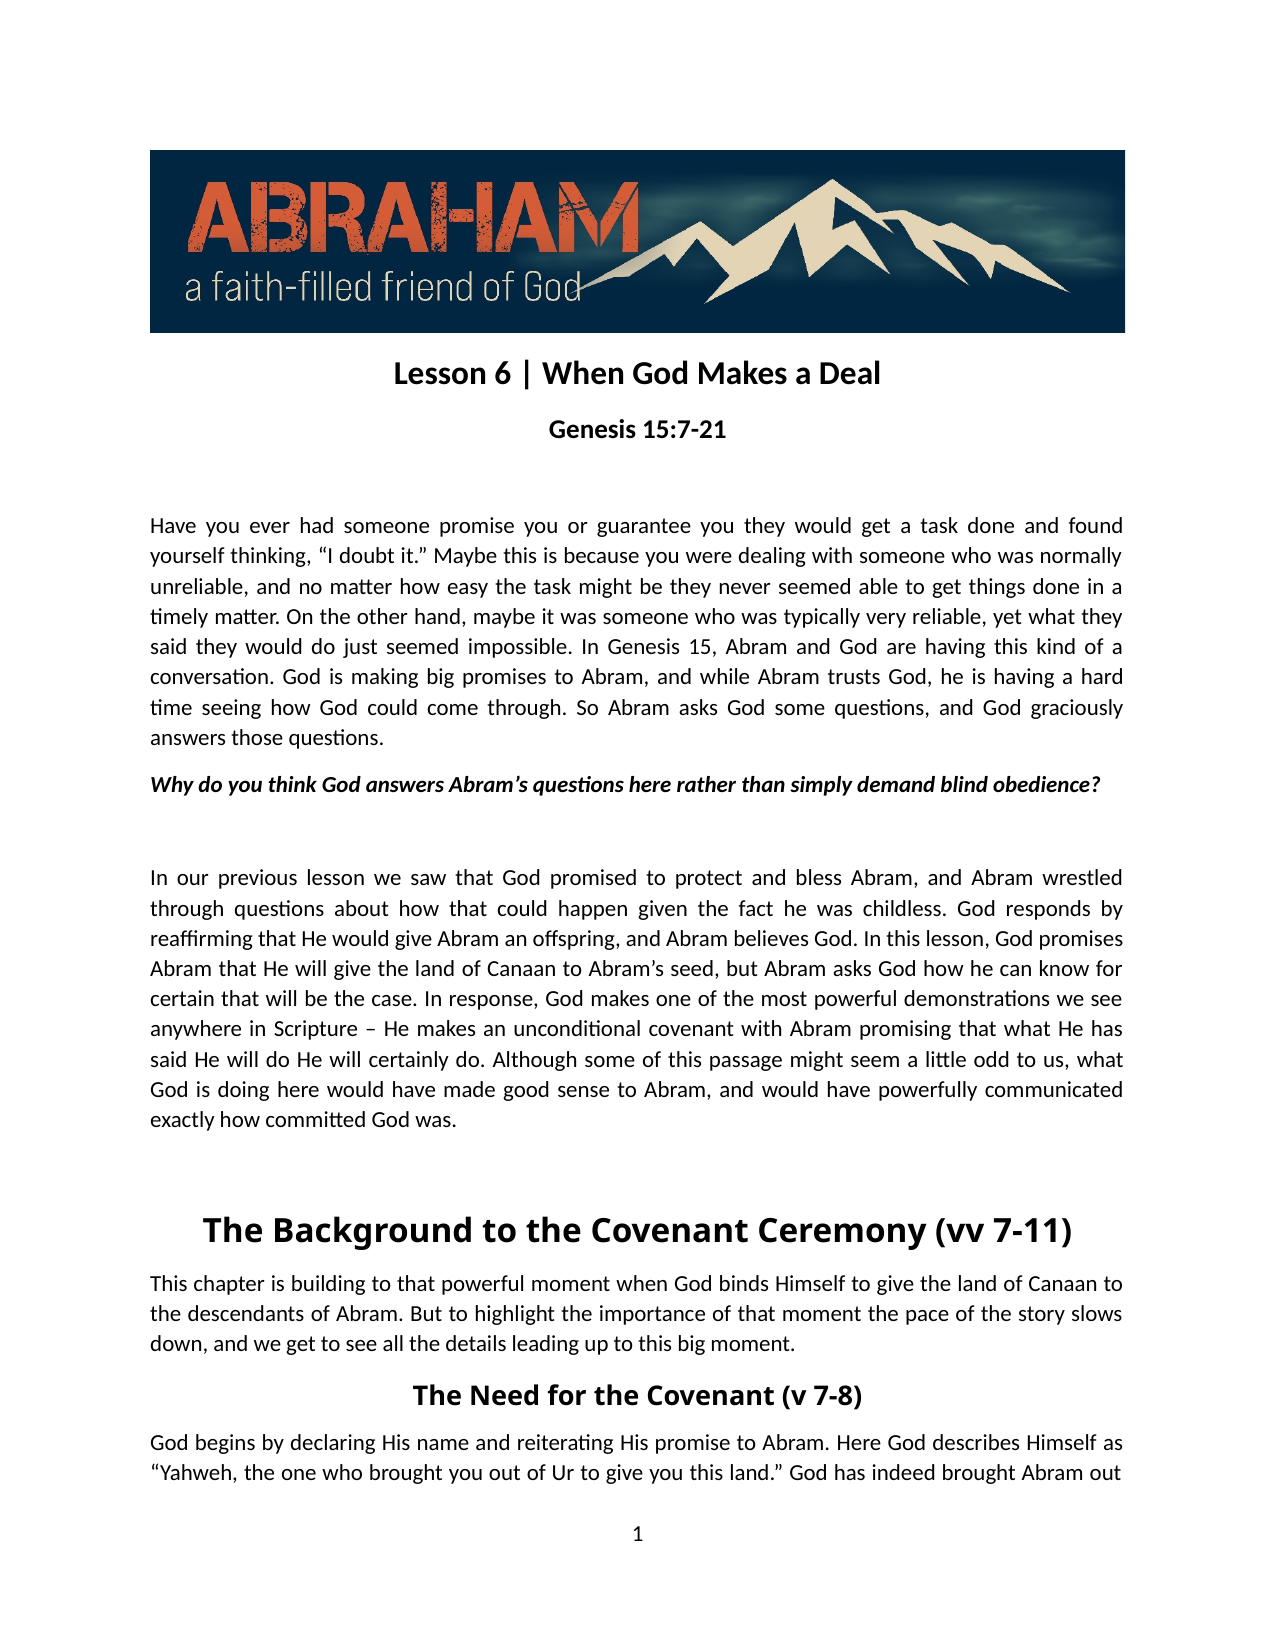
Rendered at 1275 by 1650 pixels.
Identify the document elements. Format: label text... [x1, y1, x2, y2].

subtitle The Need for the Covenant (v 7-8) [150, 1376, 1125, 1413]
picture [150, 150, 1125, 333]
subtitle The Background to the Covenant Ceremony (vv 7-11) [150, 1207, 1125, 1253]
text In our previous lesson we saw that God promised to protect and bless Abram, and Abram wrestled through questions about how that could happen given the fact he was childless. God responds by reaffirming that He would give Abram an offspring, and Abram believes God. In this lesson, God promises Abram that He will give the land of Canaan to Abram’s seed, but Abram asks God how he can know for certain that will be the case. In response, God makes one of the most powerful demonstrations we see anywhere in Scripture – He makes an unconditional covenant with Abram promising that what He has said He will do He will certainly do. Although some of this passage might seem a little odd to us, what God is doing here would have made good sense to Abram, and would have powerfully communicated exactly how committed God was. [150, 863, 1125, 1133]
text Lesson 6 | When God Makes a Deal [150, 352, 1125, 392]
text Genesis 15:7-21 [150, 412, 1125, 445]
text Why do you think God answers Abram’s questions here rather than simply demand blind obedience? [150, 770, 1125, 798]
text This chapter is building to that powerful moment when God binds Himself to give the land of Canaan to the descendants of Abram. But to highlight the importance of that moment the pace of the story slows down, and we get to see all the details leading up to this big moment. [150, 1269, 1125, 1357]
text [150, 1428, 1125, 1487]
text Have you ever had someone promise you or guarantee you they would get a task done and found yourself thinking, “I doubt it.” Maybe this is because you were dealing with someone who was normally unreliable, and no matter how easy the task might be they never seemed able to get things done in a timely matter. On the other hand, maybe it was someone who was typically very reliable, yet what they said they would do just seemed impossible. In Genesis 15, Abram and God are having this kind of a conversation. God is making big promises to Abram, and while Abram trusts God, he is having a hard time seeing how God could come through. So Abram asks God some questions, and God graciously answers those questions. [150, 511, 1125, 751]
